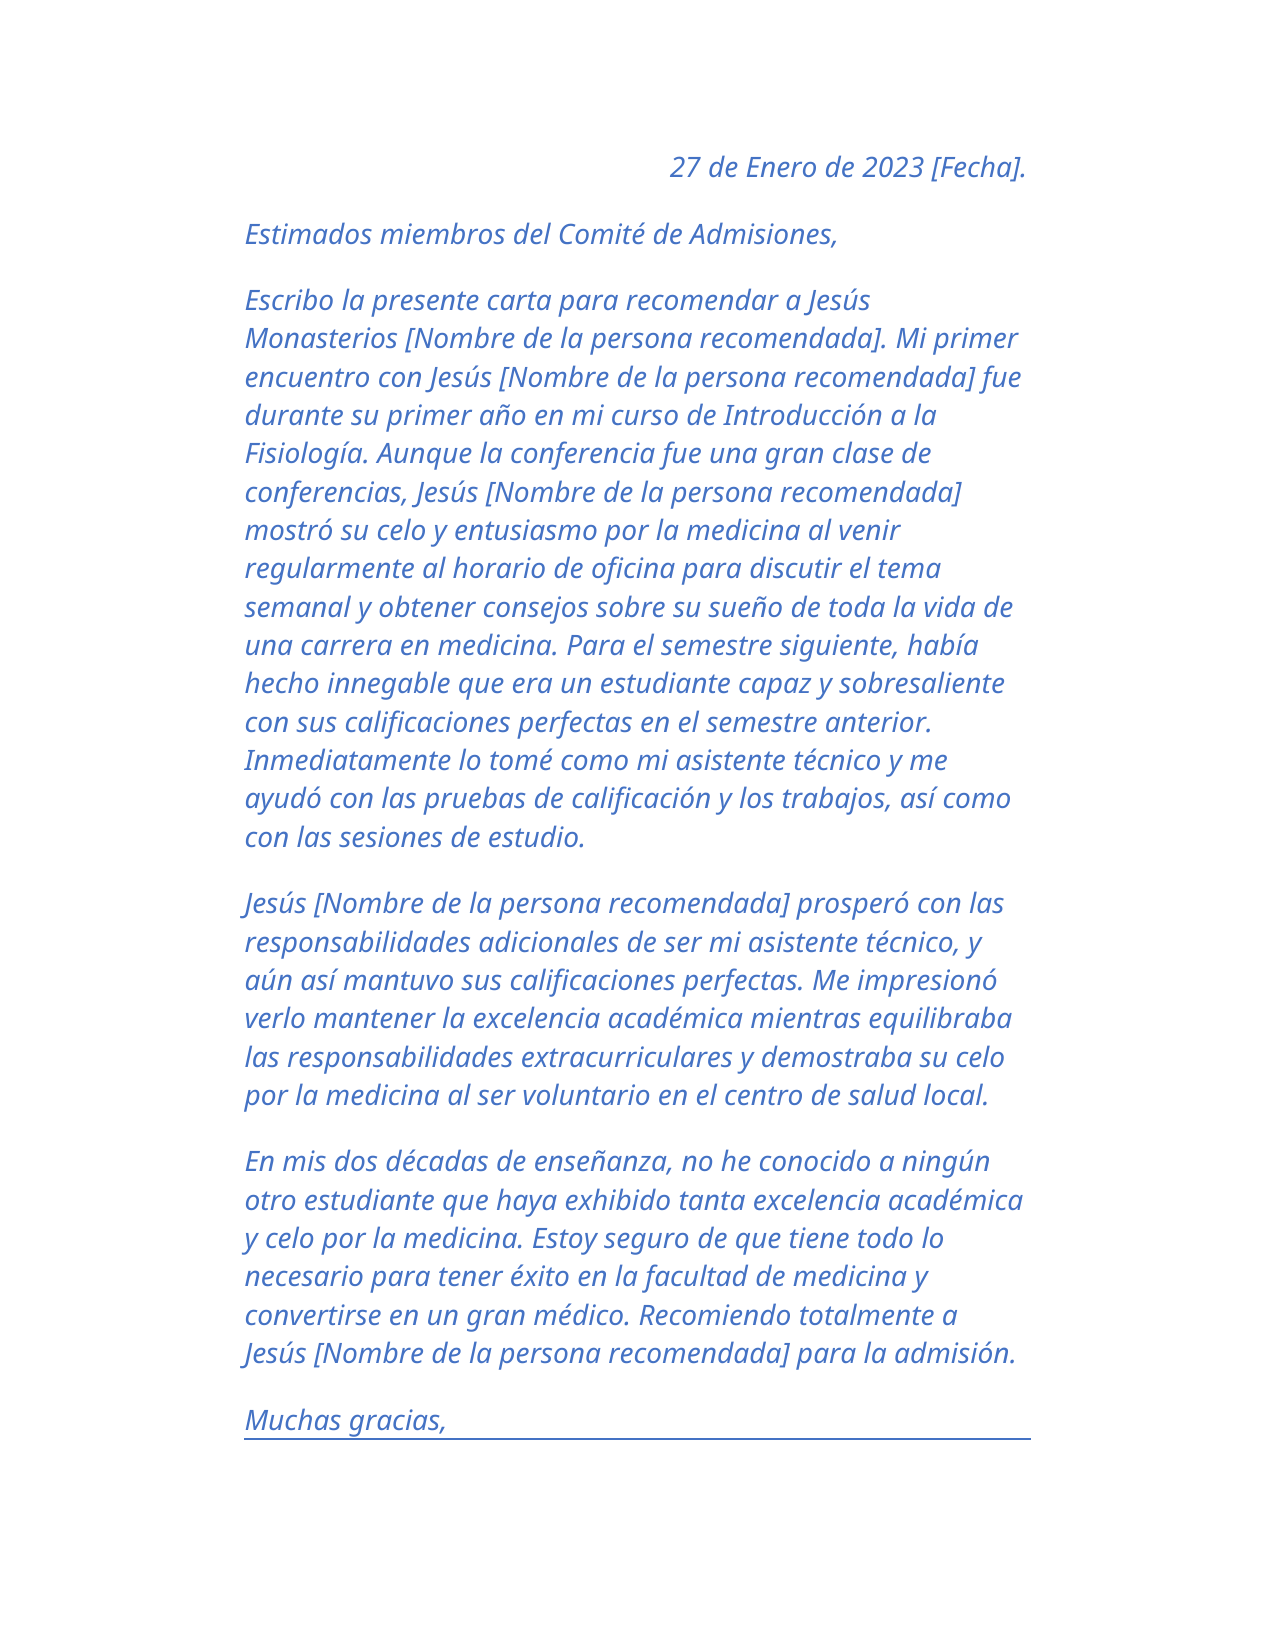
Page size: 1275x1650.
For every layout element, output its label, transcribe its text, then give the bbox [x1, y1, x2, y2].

text Escribo la presente carta para recomendar a Jesús Monasterios [Nombre de la persona recomendada]. Mi primer encuentro con Jesús [Nombre de la persona recomendada] fue durante su primer año en mi curso de Introducción a la Fisiología. Aunque la conferencia fue una gran clase de conferencias, Jesús [Nombre de la persona recomendada] mostró su celo y entusiasmo por la medicina al venir regularmente al horario de oficina para discutir el tema semanal y obtener consejos sobre su sueño de toda la vida de una carrera en medicina. Para el semestre siguiente, había hecho innegable que era un estudiante capaz y sobresaliente con sus calificaciones perfectas en el semestre anterior. Inmediatamente lo tomé como mi asistente técnico y me ayudó con las pruebas de calificación y los trabajos, así como con las sesiones de estudio. [244, 281, 1031, 856]
text Muchas gracias, [244, 1400, 1031, 1438]
text 27 de Enero de 2023 [Fecha]. [244, 148, 1031, 186]
text Estimados miembros del Comité de Admisiones, [244, 214, 1031, 252]
text En mis dos décadas de enseñanza, no he conocido a ningún otro estudiante que haya exhibido tanta excelencia académica y celo por la medicina. Estoy seguro de que tiene todo lo necesario para tener éxito en la facultad de medicina y convertirse en un gran médico. Recomiendo totalmente a Jesús [Nombre de la persona recomendada] para la admisión. [244, 1142, 1031, 1372]
text Jesús [Nombre de la persona recomendada] prosperó con las responsabilidades adicionales de ser mi asistente técnico, y aún así mantuvo sus calificaciones perfectas. Me impresionó verlo mantener la excelencia académica mientras equilibraba las responsabilidades extracurriculares y demostraba su celo por la medicina al ser voluntario en el centro de salud local. [244, 884, 1031, 1114]
